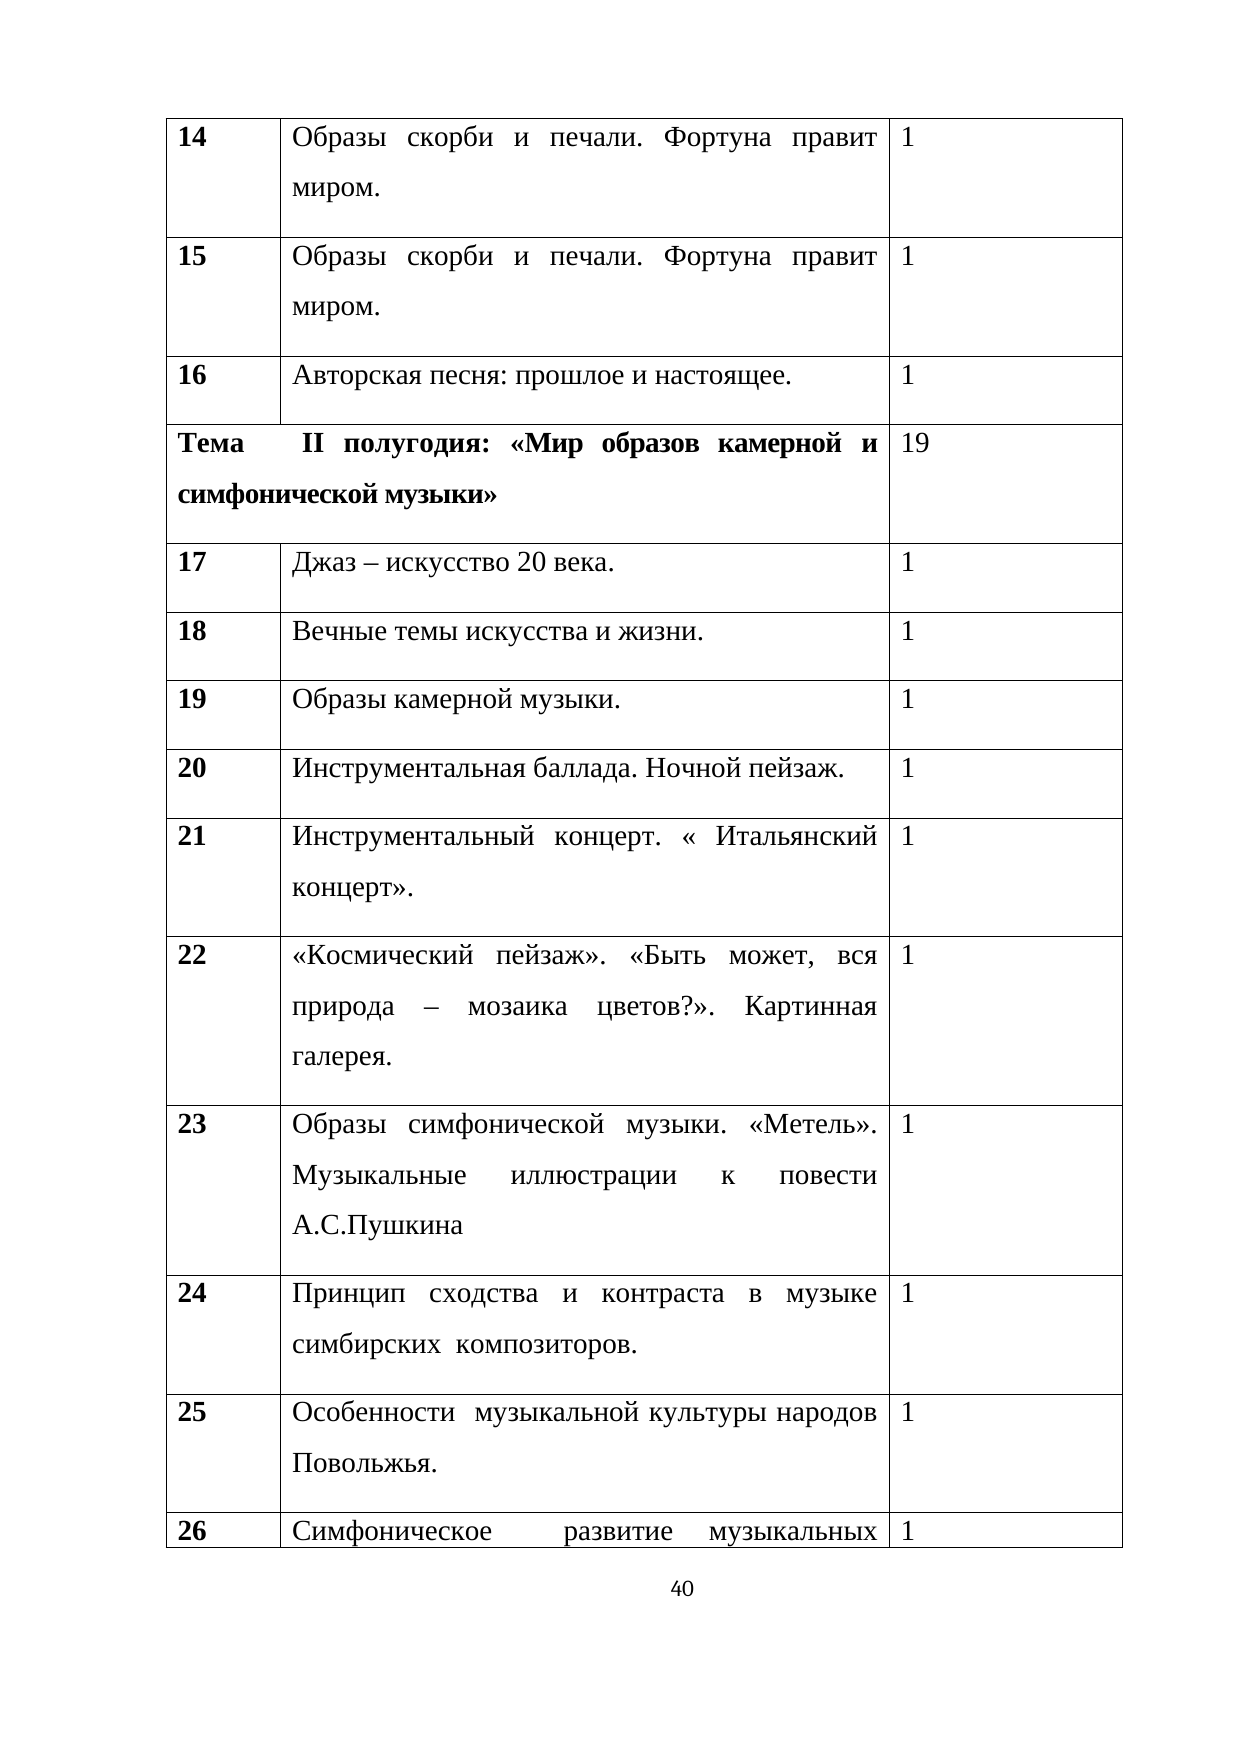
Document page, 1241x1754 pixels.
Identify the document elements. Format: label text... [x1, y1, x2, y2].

table_cell 19 [890, 425, 1122, 543]
table_cell 1 [890, 544, 1122, 612]
table_cell 17 [167, 544, 280, 612]
table_cell 1 [890, 681, 1122, 749]
table_cell 15 [167, 238, 280, 356]
table_cell «Космический пейзаж». «Быть может, вся природа – мозаика цветов?». Картинная галерея. [281, 937, 889, 1105]
table_cell 1 [890, 1513, 1122, 1547]
table_cell 14 [167, 119, 280, 237]
table_cell 16 [167, 357, 280, 424]
table_cell 1 [890, 750, 1122, 817]
table_cell 23 [167, 1106, 280, 1274]
table_cell Джаз – искусство 20 века. [281, 544, 889, 612]
table_cell 26 [167, 1513, 280, 1547]
table_cell Инструментальная баллада. Ночной пейзаж. [281, 750, 889, 817]
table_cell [281, 1513, 889, 1547]
table_cell 21 [167, 819, 280, 936]
table_cell Особенности музыкальной культуры народов Повольжья. [281, 1395, 889, 1512]
table_cell Образы симфонической музыки. «Метель». Музыкальные иллюстрации к повести А.С.Пушкина [281, 1106, 889, 1274]
table_cell 19 [167, 681, 280, 749]
table_cell 1 [890, 357, 1122, 424]
table_cell 1 [890, 1106, 1122, 1274]
table_cell 1 [890, 238, 1122, 356]
table_cell Принцип сходства и контраста в музыке симбирских композиторов. [281, 1276, 889, 1393]
table_cell 22 [167, 937, 280, 1105]
table_cell 20 [167, 750, 280, 817]
table_cell Инструментальный концерт. « Итальянский концерт». [281, 819, 889, 936]
table_cell 1 [890, 613, 1122, 680]
table_cell 1 [890, 819, 1122, 936]
table_cell 1 [890, 119, 1122, 237]
table_cell 25 [167, 1395, 280, 1512]
table_cell 1 [890, 937, 1122, 1105]
table_cell 24 [167, 1276, 280, 1393]
table_cell Образы скорби и печали. Фортуна правит миром. [281, 238, 889, 356]
table_cell Тема II полугодия: «Мир образов камерной и симфонической музыки» [167, 425, 889, 543]
table_cell Вечные темы искусства и жизни. [281, 613, 889, 680]
table_cell 18 [167, 613, 280, 680]
table_cell Авторская песня: прошлое и настоящее. [281, 357, 889, 424]
table_cell Образы камерной музыки. [281, 681, 889, 749]
table_cell Образы скорби и печали. Фортуна правит миром. [281, 119, 889, 237]
table_cell 1 [890, 1276, 1122, 1393]
table_cell 1 [890, 1395, 1122, 1512]
